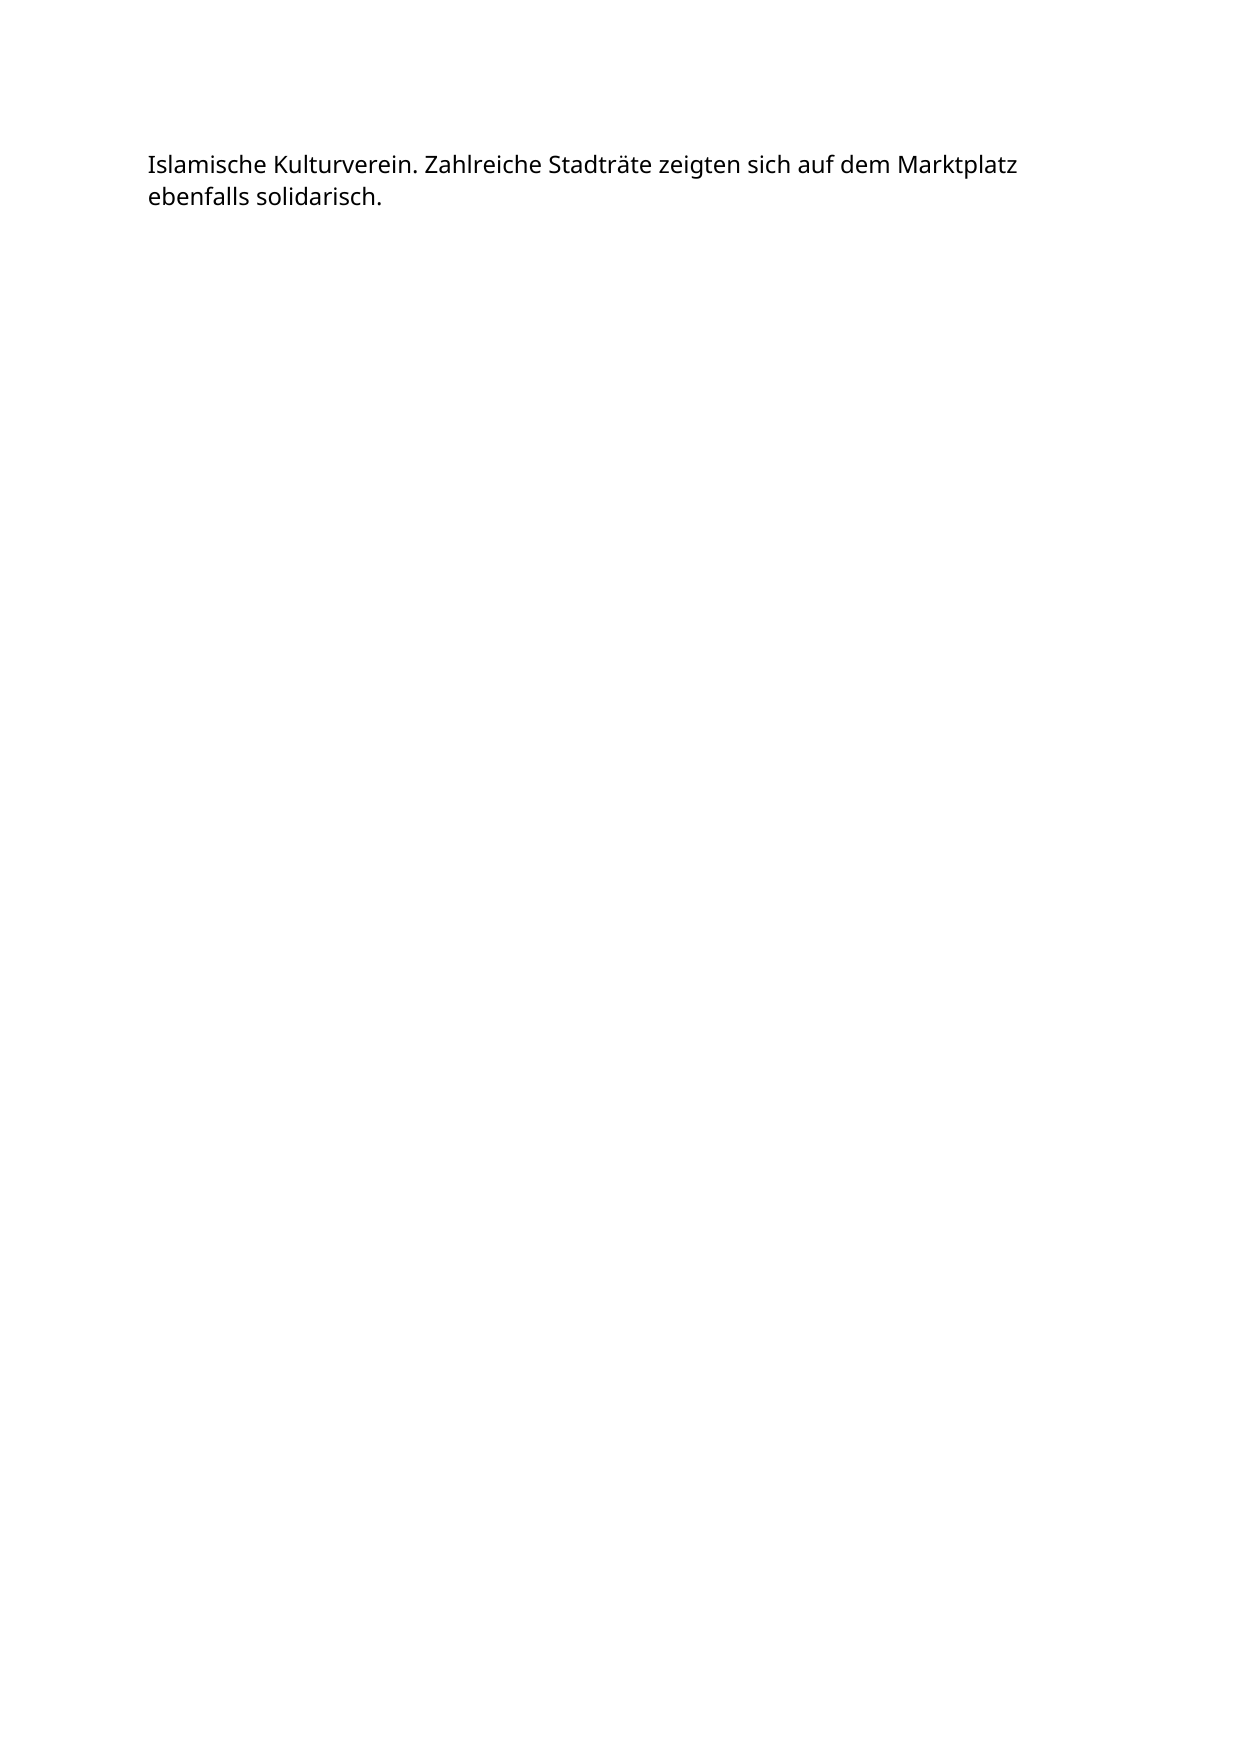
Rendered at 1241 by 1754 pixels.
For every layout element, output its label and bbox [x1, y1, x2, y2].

text [148, 148, 1093, 213]
